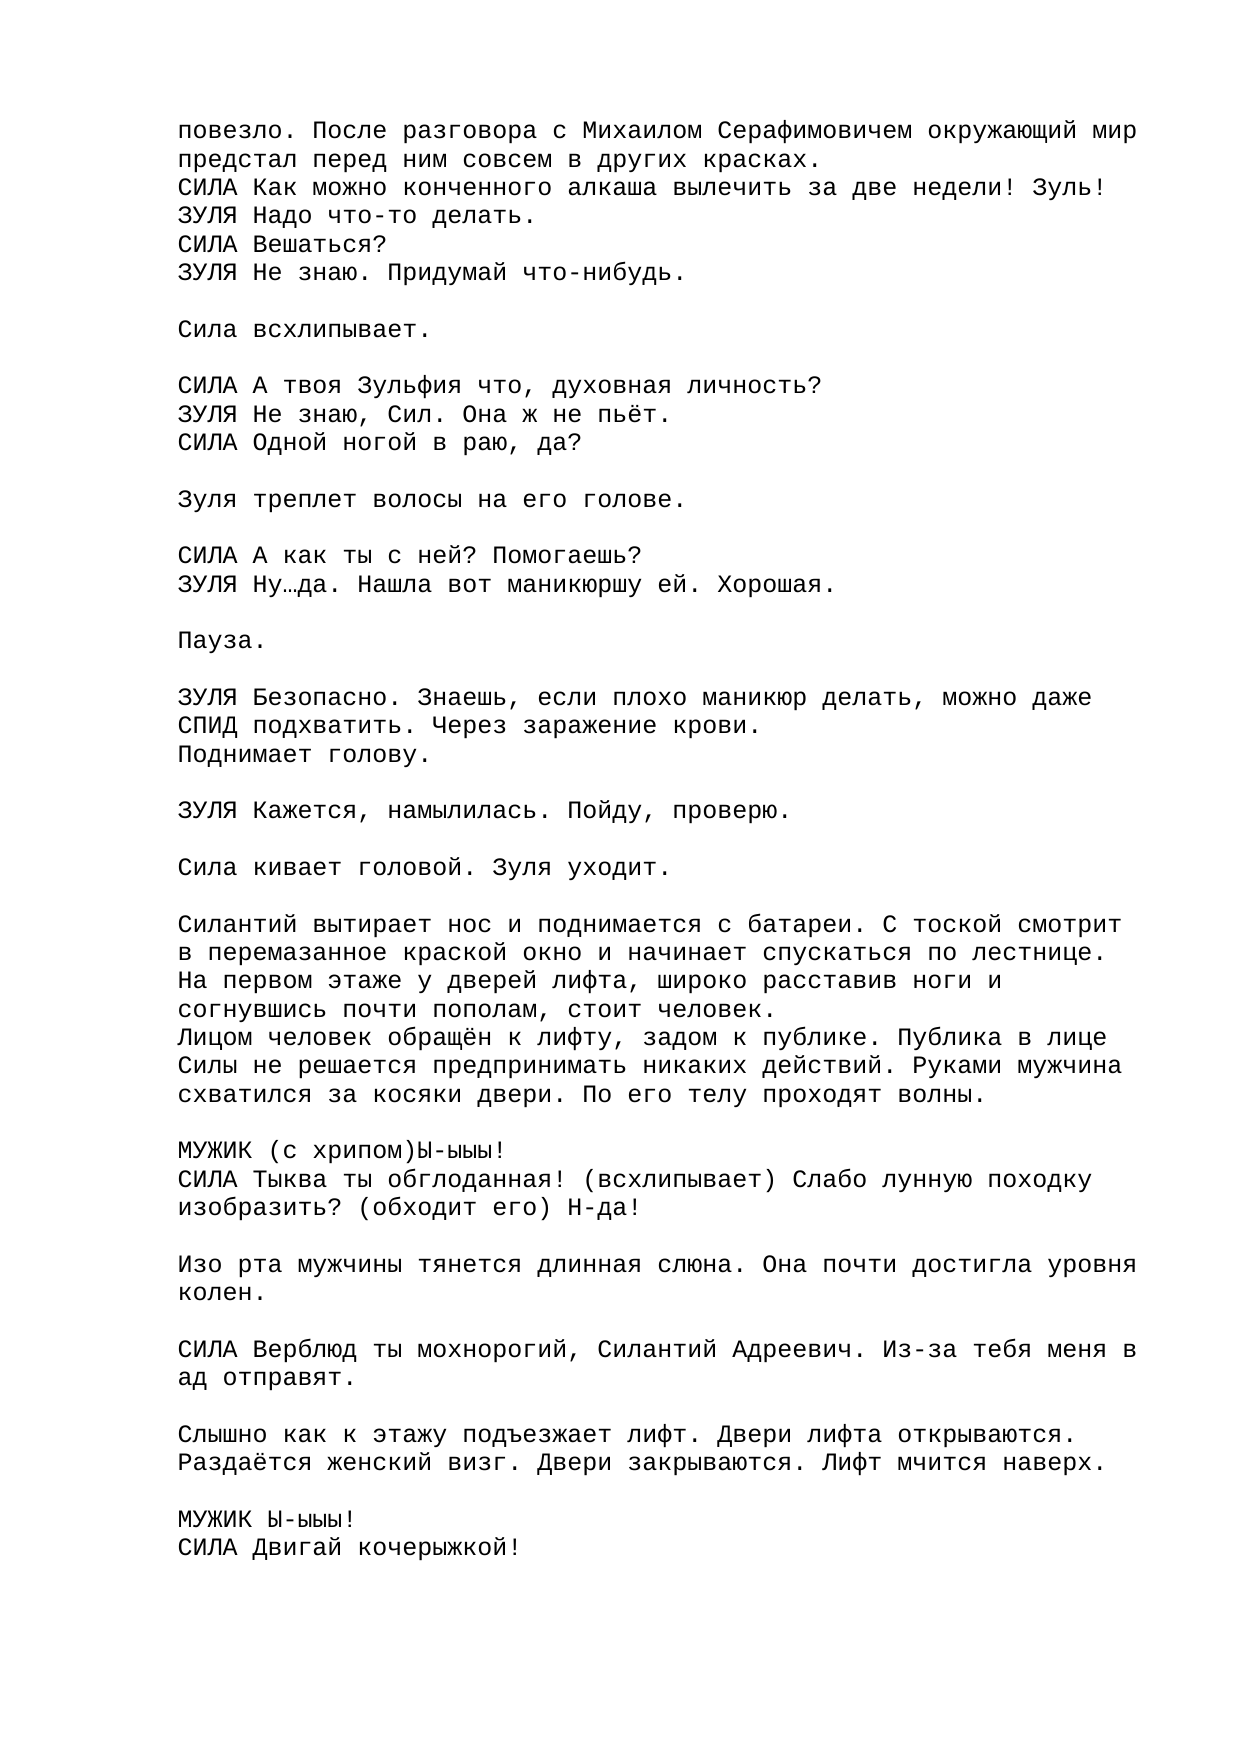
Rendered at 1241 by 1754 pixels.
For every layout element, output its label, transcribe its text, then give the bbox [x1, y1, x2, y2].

text СИЛА Тыква ты обглоданная! (всхлипывает) Слабо лунную походку изобразить? (обходит его) Н-да! [177, 1166, 1152, 1223]
text Силантий вытирает нос и поднимается с батареи. С тоской смотрит в перемазанное краской окно и начинает спускаться по лестнице. На первом этаже у дверей лифта, широко расставив ноги и согнувшись почти пополам, стоит человек. [177, 911, 1152, 1025]
text Лицом человек обращён к лифту, задом к публике. Публика в лице Силы не решается предпринимать никаких действий. Руками мужчина схватился за косяки двери. По его телу проходят волны. [177, 1025, 1152, 1110]
text ЗУЛЯ Безопасно. Знаешь, если плохо маникюр делать, можно даже СПИД подхватить. Через заражение крови. [177, 685, 1152, 741]
text Изо рта мужчины тянется длинная слюна. Она почти достигла уровня колен. [177, 1251, 1152, 1308]
text Пауза. [177, 628, 1152, 656]
text ЗУЛЯ Ну…да. Нашла вот маникюршу ей. Хорошая. [177, 571, 1152, 600]
text Поднимает голову. [177, 741, 1152, 770]
text МУЖИК Ы-ыыы! [177, 1506, 1152, 1535]
text ЗУЛЯ Кажется, намылилась. Пойду, проверю. [177, 798, 1152, 826]
text СИЛА Двигай кочерыжкой! [177, 1535, 1152, 1563]
text Зуля треплет волосы на его голове. [177, 486, 1152, 515]
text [177, 118, 1152, 175]
text СИЛА А твоя Зульфия что, духовная личность? [177, 373, 1152, 401]
text ЗУЛЯ Не знаю, Сил. Она ж не пьёт. [177, 401, 1152, 430]
text ЗУЛЯ Не знаю. Придумай что-нибудь. [177, 260, 1152, 288]
text МУЖИК (с хрипом)Ы-ыыы! [177, 1138, 1152, 1166]
text СИЛА Как можно конченного алкаша вылечить за две недели! Зуль! [177, 175, 1152, 203]
text СИЛА Верблюд ты мохнорогий, Силантий Адреевич. Из-за тебя меня в ад отправят. [177, 1336, 1152, 1393]
text Сила кивает головой. Зуля уходит. [177, 855, 1152, 883]
text СИЛА Вешаться? [177, 231, 1152, 260]
text СИЛА А как ты с ней? Помогаешь? [177, 543, 1152, 571]
text СИЛА Одной ногой в раю, да? [177, 430, 1152, 458]
text Слышно как к этажу подъезжает лифт. Двери лифта открываются. Раздаётся женский визг. Двери закрываются. Лифт мчится наверх. [177, 1421, 1152, 1478]
text ЗУЛЯ Надо что-то делать. [177, 203, 1152, 231]
text Сила всхлипывает. [177, 316, 1152, 345]
